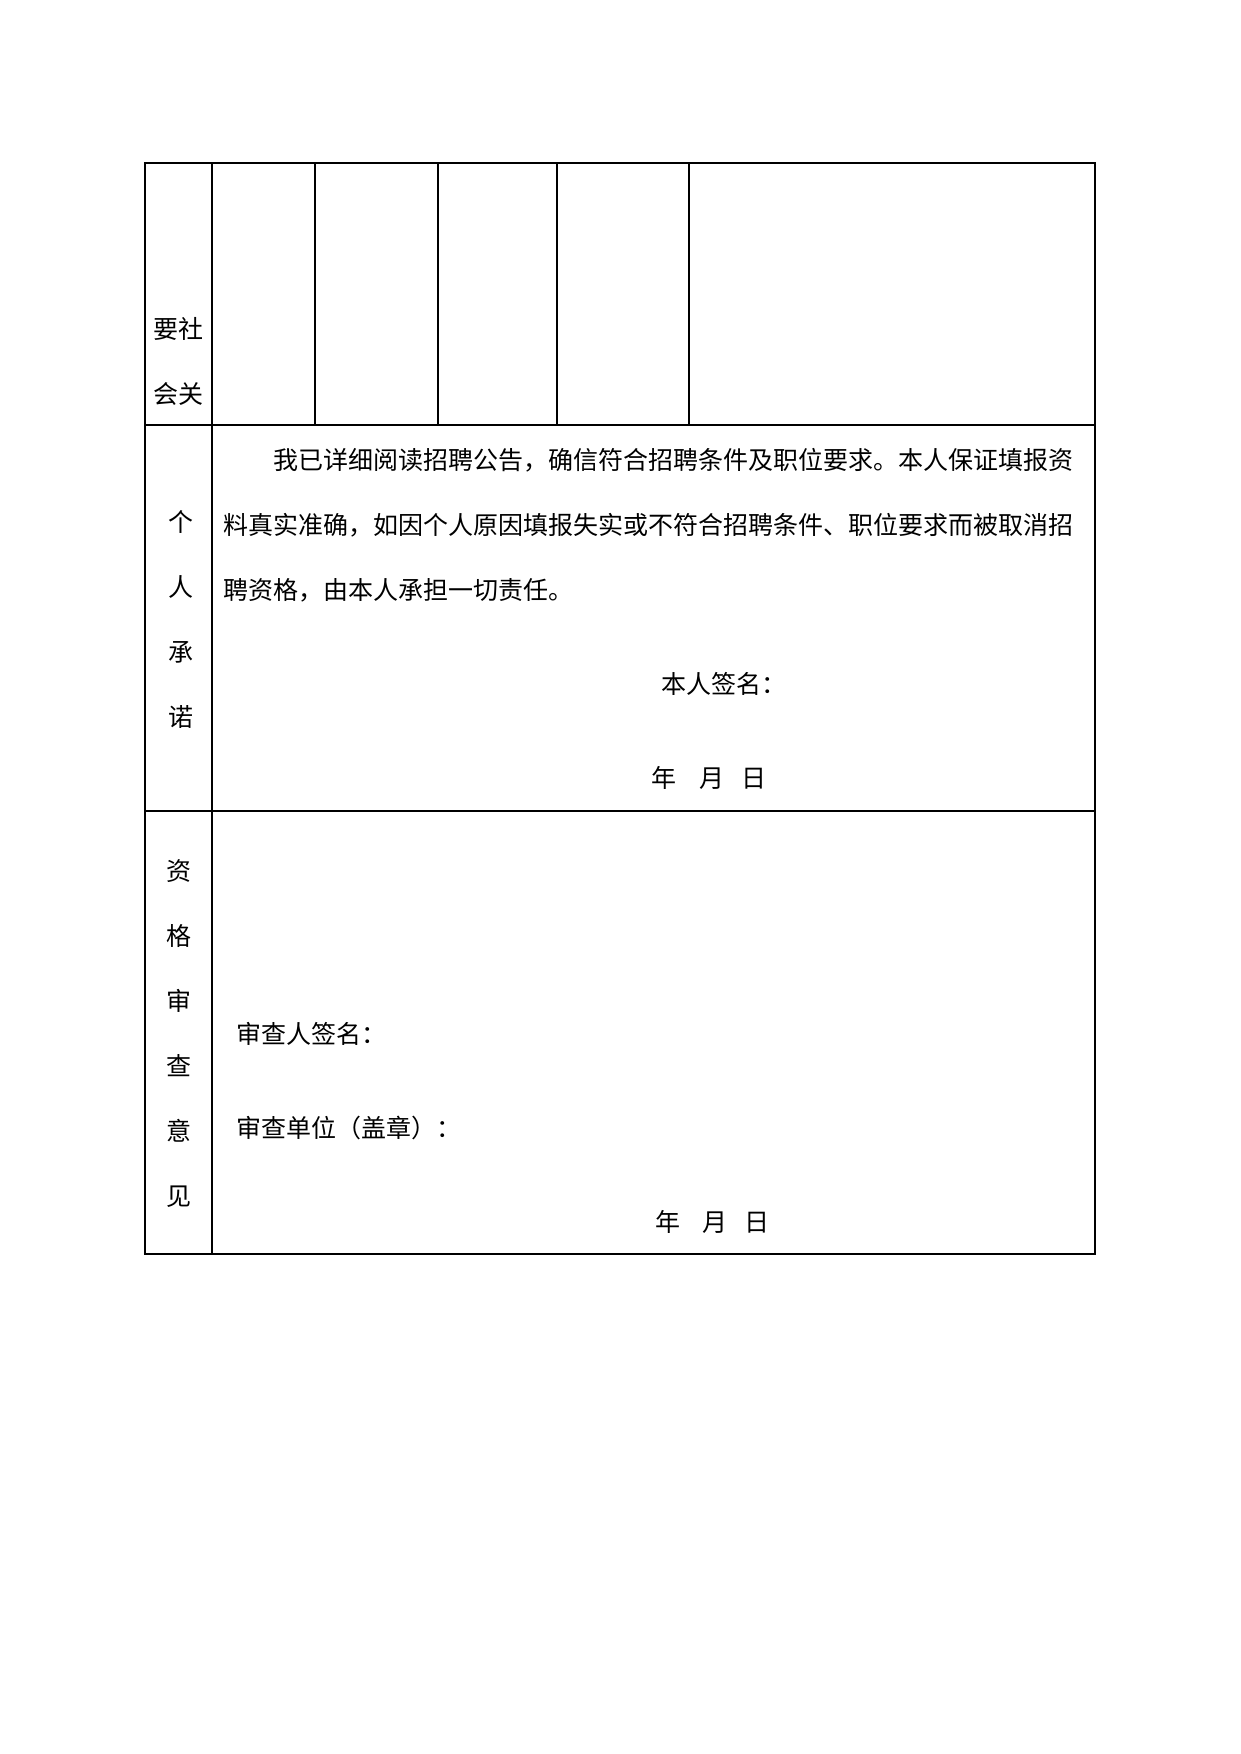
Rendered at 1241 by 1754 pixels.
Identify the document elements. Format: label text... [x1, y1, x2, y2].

table_cell 审查人签名： 审查单位（盖章）： 年 月 日 [213, 812, 1094, 1253]
table_cell [558, 164, 688, 424]
table_cell [439, 164, 556, 424]
table_cell [690, 164, 1094, 424]
table_cell [213, 164, 314, 424]
table_cell [316, 164, 437, 424]
table_cell 资格审查意见 [146, 812, 211, 1253]
table_cell 我已详细阅读招聘公告，确信符合招聘条件及职位要求。本人保证填报资料真实准确，如因个人原因填报失实或不符合招聘条件、职位要求而被取消招聘资格，由本人承担一切责任。 本人签名： 年 月 日 [213, 426, 1094, 809]
table_cell 个人承诺 [146, 426, 211, 809]
